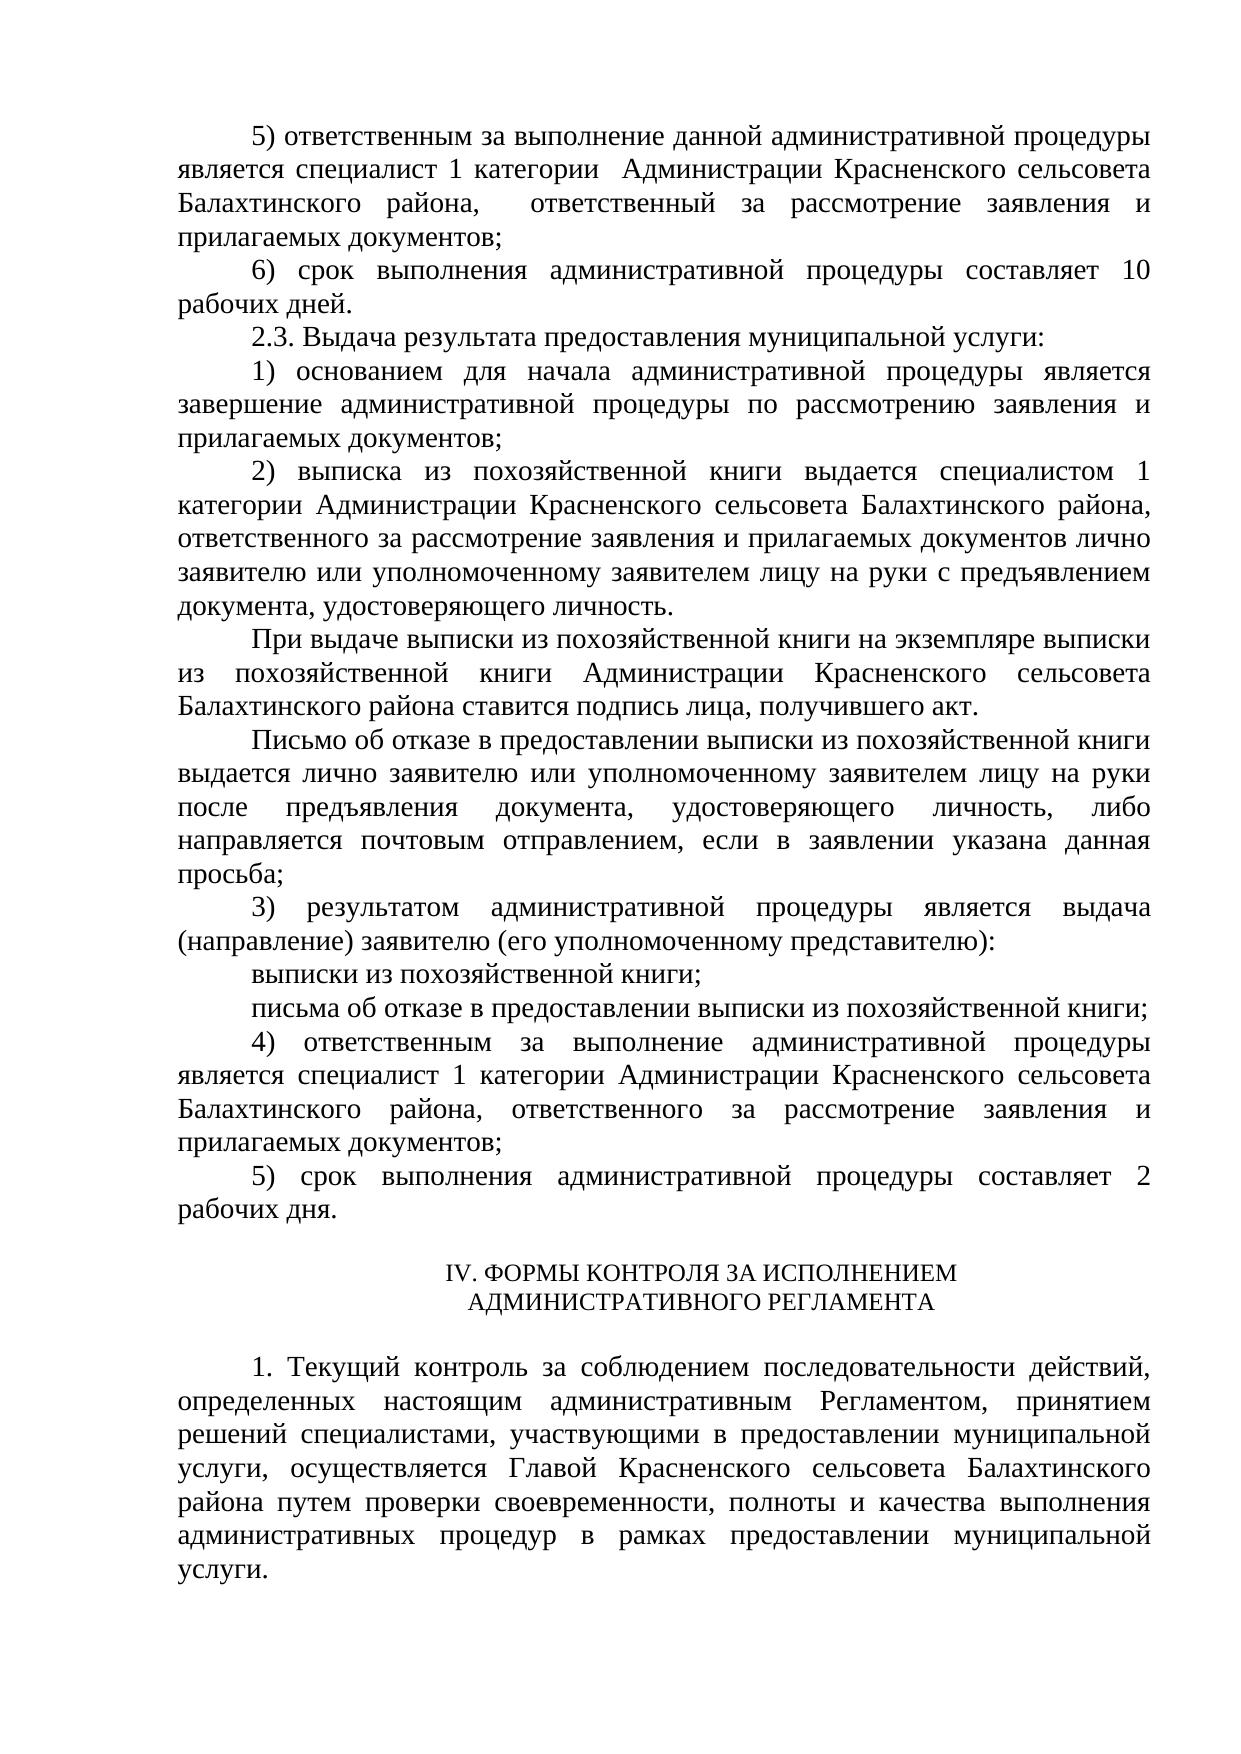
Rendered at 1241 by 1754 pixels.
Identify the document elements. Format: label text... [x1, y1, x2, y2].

text 6) срок выполнения административной процедуры составляет 10 рабочих дней. [177, 252, 1152, 319]
text 1) основанием для начала административной процедуры является завершение административной процедуры по рассмотрению заявления и прилагаемых документов; [177, 353, 1152, 453]
text письма об отказе в предоставлении выписки из похозяйственной книги; [177, 990, 1152, 1024]
text При выдаче выписки из похозяйственной книги на экземпляре выписки из похозяйственной книги Администрации Красненского сельсовета Балахтинского района ставится подпись лица, получившего акт. [177, 621, 1152, 722]
text 5) срок выполнения административной процедуры составляет 2 рабочих дня. [177, 1158, 1152, 1225]
text 2.3. Выдача результата предоставления муниципальной услуги: [177, 319, 1152, 353]
text IV. ФОРМЫ КОНТРОЛЯ ЗА ИСПОЛНЕНИЕМ [177, 1258, 1152, 1287]
text 2) выписка из похозяйственной книги выдается специалистом 1 категории Администрации Красненского сельсовета Балахтинского района, ответственного за рассмотрение заявления и прилагаемых документов лично заявителю или уполномоченному заявителем лицу на руки с предъявлением документа, удостоверяющего личность. [177, 453, 1152, 621]
text Письмо об отказе в предоставлении выписки из похозяйственной книги выдается лично заявителю или уполномоченному заявителем лицу на руки после предъявления документа, удостоверяющего личность, либо направляется почтовым отправлением, если в заявлении указана данная просьба; [177, 722, 1152, 889]
text 5) ответственным за выполнение данной административной процедуры является специалист 1 категории Администрации Красненского сельсовета Балахтинского района, ответственный за рассмотрение заявления и прилагаемых документов; [177, 118, 1152, 252]
text 3) результатом административной процедуры является выдача (направление) заявителю (его уполномоченному представителю): [177, 889, 1152, 957]
text 1. Текущий контроль за соблюдением последовательности действий, определенных настоящим административным Регламентом, принятием решений специалистами, участвующими в предоставлении муниципальной услуги, осуществляется Главой Красненского сельсовета Балахтинского района путем проверки своевременности, полноты и качества выполнения административных процедур в рамках предоставлении муниципальной услуги. [177, 1349, 1152, 1584]
text АДМИНИСТРАТИВНОГО РЕГЛАМЕНТА [177, 1287, 1152, 1316]
text 4) ответственным за выполнение административной процедуры является специалист 1 категории Администрации Красненского сельсовета Балахтинского района, ответственного за рассмотрение заявления и прилагаемых документов; [177, 1024, 1152, 1158]
text выписки из похозяйственной книги; [177, 957, 1152, 990]
